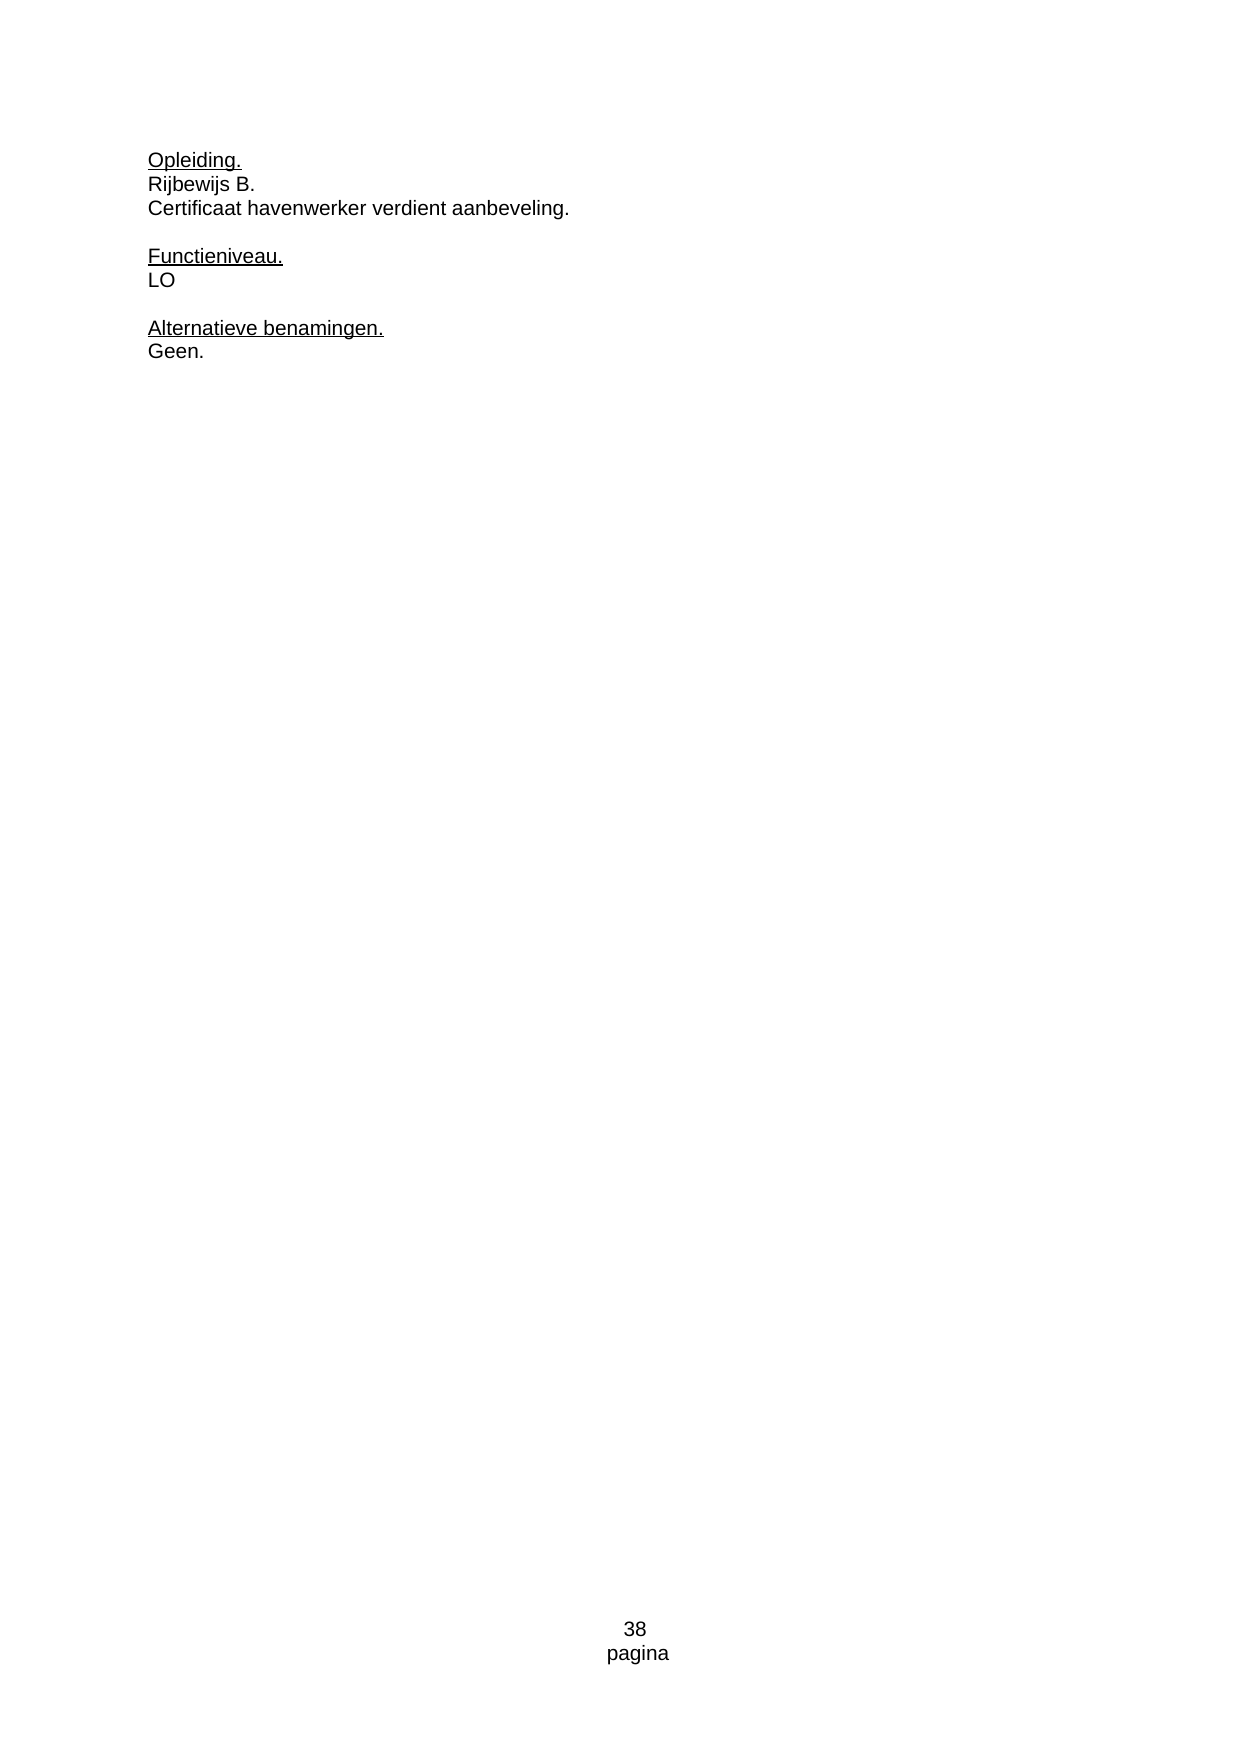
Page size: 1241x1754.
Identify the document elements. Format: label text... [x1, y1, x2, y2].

text LO [148, 267, 1122, 291]
text Geen. [148, 339, 1122, 363]
text Certificaat havenwerker verdient aanbeveling. [148, 196, 1122, 219]
text Functieniveau. [148, 243, 1122, 267]
text Alternatieve benamingen. [148, 315, 1122, 339]
text Rijbewijs B. [148, 172, 1122, 196]
text Opleiding. [148, 148, 1122, 172]
